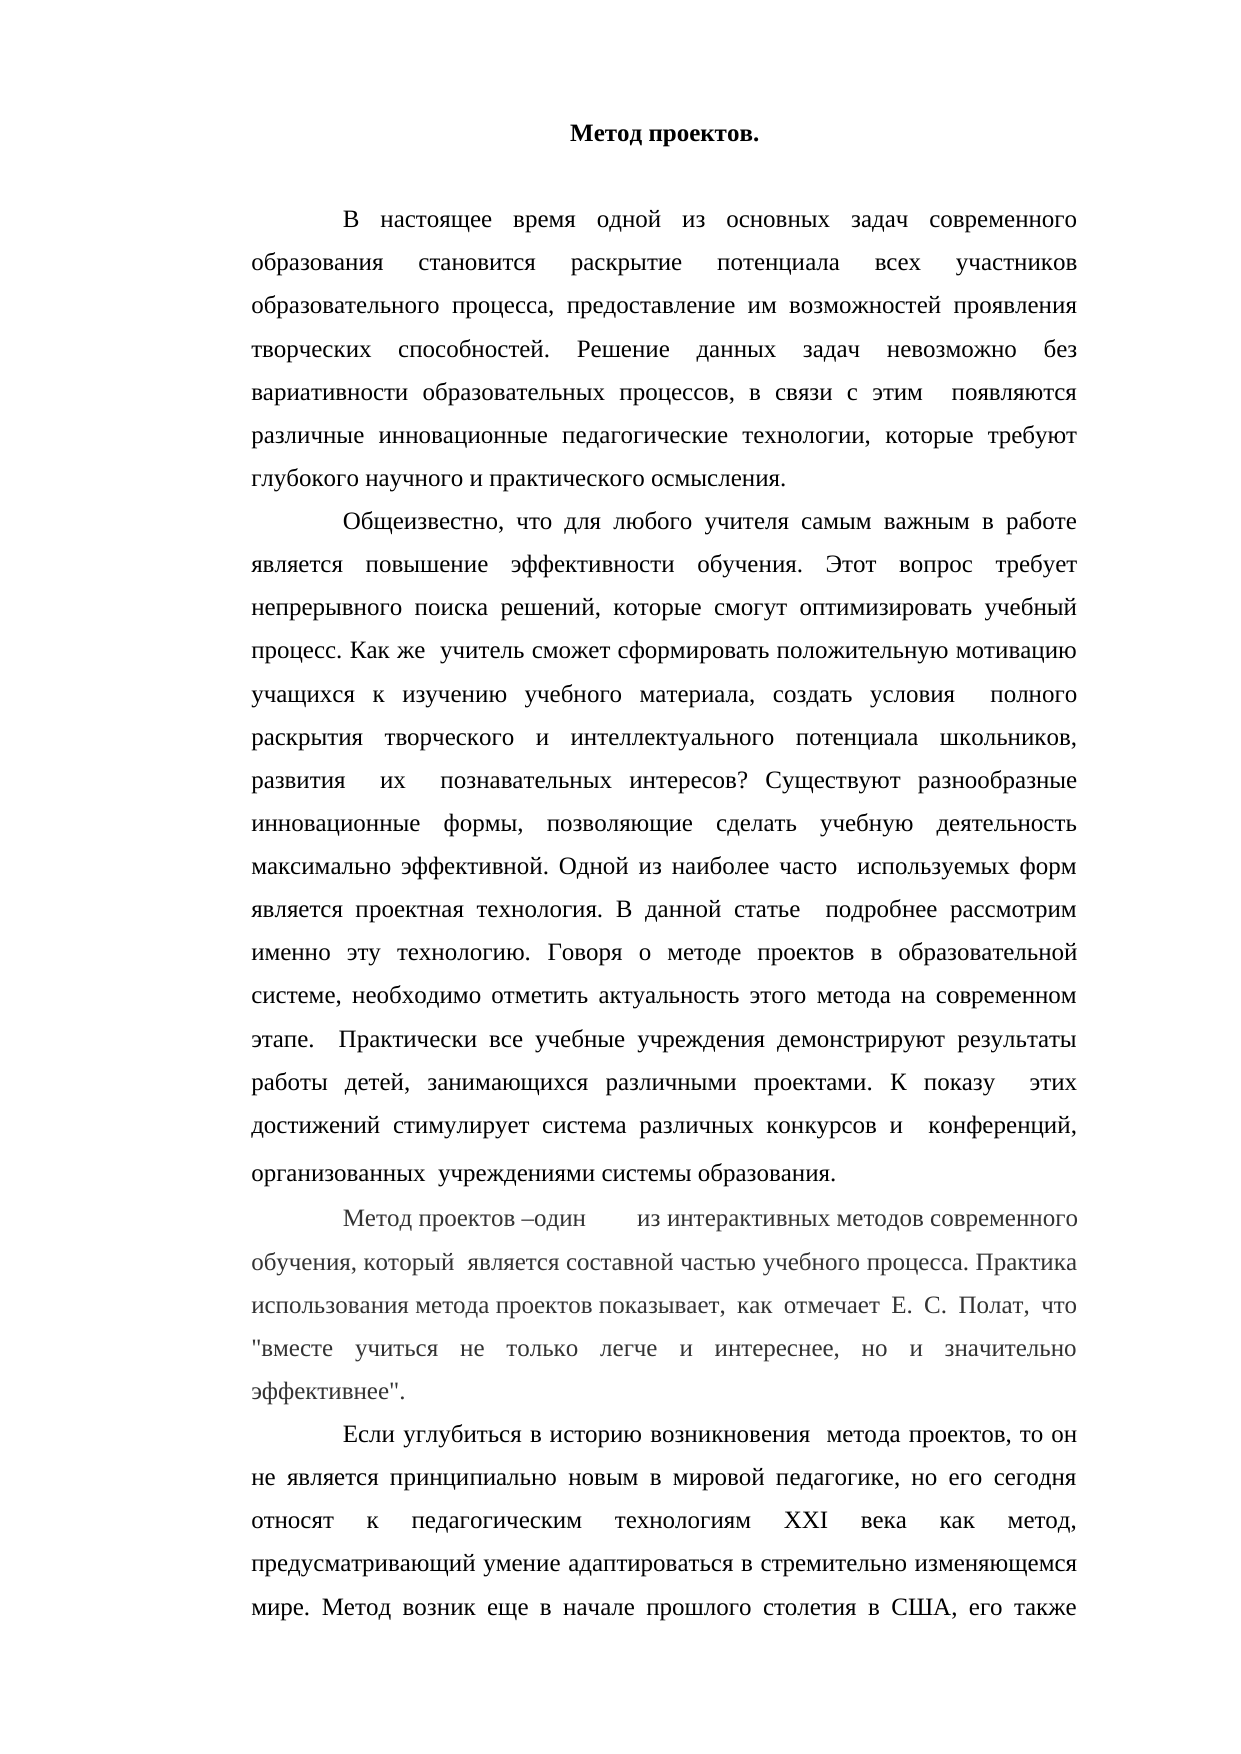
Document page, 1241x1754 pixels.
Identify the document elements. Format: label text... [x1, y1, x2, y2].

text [251, 1419, 1078, 1620]
text В настоящее время одной из основных задач современного образования становится раскрытие потенциала всех участников образовательного процесса, предоставление им возможностей проявления творческих способностей. Решение данных задач невозможно без вариативности образовательных процессов, в связи с этим появляются различные инновационные педагогические технологии, которые требуют глубокого научного и практического осмысления. [251, 204, 1078, 492]
text Метод проектов –один из интерактивных методов современного обучения, который является составной частью учебного процесса. Практика использования метода проектов показывает, как отмечает Е. С. Полат, что "вместе учиться не только легче и интереснее, но и значительно эффективнее". [251, 1362, 1078, 1405]
text Метод проектов. [251, 118, 1078, 147]
text Общеизвестно, что для любого учителя самым важным в работе является повышение эффективности обучения. Этот вопрос требует непрерывного поиска решений, которые смогут оптимизировать учебный процесс. Как же учитель сможет сформировать положительную мотивацию учащихся к изучению учебного материала, создать условия полного раскрытия творческого и интеллектуального потенциала школьников, развития их познавательных интересов? Существуют разнообразные инновационные формы, позволяющие сделать учебную деятельность максимально эффективной. Одной из наиболее часто используемых форм является проектная технология. В данной статье подробнее рассмотрим именно эту технологию. Говоря о методе проектов в образовательной системе, необходимо отметить актуальность этого метода на современном этапе. Практически все учебные учреждения демонстрируют результаты работы детей, занимающихся различными проектами. К показу этих достижений стимулирует система различных конкурсов и конференций, организованных учреждениями системы образования. [251, 506, 1078, 1187]
text Метод проектов –один из интерактивных методов современного обучения, который является составной частью учебного процесса. Практика использования метода проектов показывает, как отмечает Е. С. Полат, что "вместе учиться не только легче и интереснее, но и значительно эффективнее". [251, 1203, 1078, 1247]
text Метод проектов –один из интерактивных методов современного обучения, который является составной частью учебного процесса. Практика использования метода проектов показывает, как отмечает Е. С. Полат, что "вместе учиться не только легче и интереснее, но и значительно эффективнее". [251, 1275, 1078, 1333]
